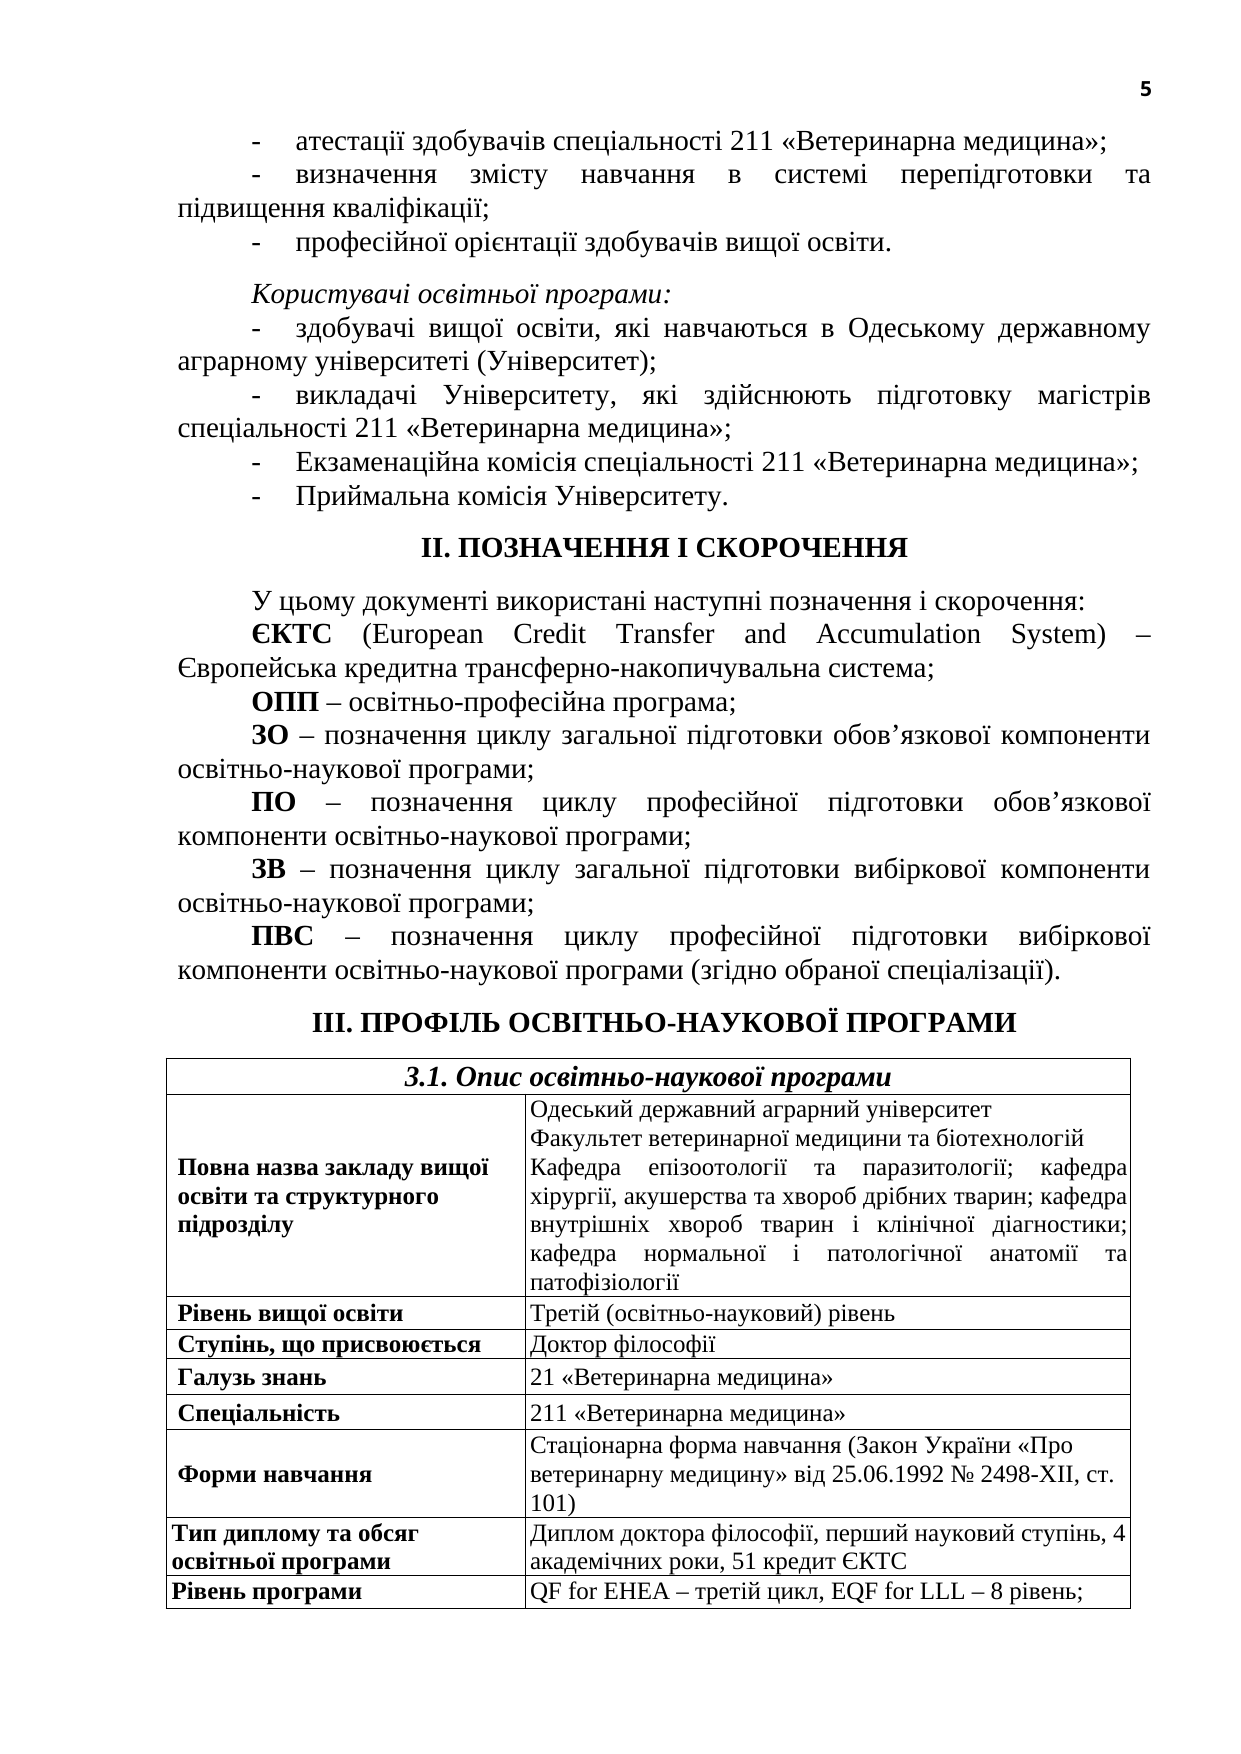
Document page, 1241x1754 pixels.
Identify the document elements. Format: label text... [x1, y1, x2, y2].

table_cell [167, 1576, 525, 1607]
text ЄКТС (European Credit Transfer and Accumulation System) – Європейська кредитна трансферно-накопичувальна система; [177, 617, 1152, 684]
text ЗВ – позначення циклу загальної підготовки вибіркової компоненти освітньо-наукової програми; [177, 851, 1152, 918]
text ОПП – освітньо-професійна програма; [177, 684, 1152, 717]
table_cell Спеціальність [167, 1395, 525, 1429]
text - атестації здобувачів спеціальності 211 «Ветеринарна медицина»; [177, 123, 1152, 157]
table_cell Доктор філософії [526, 1330, 1130, 1358]
text ΙΙ. ПОЗНАЧЕННЯ І СКОРОЧЕННЯ [177, 530, 1152, 564]
list Приймальна комісія Університету. [177, 478, 1152, 511]
text ΙΙΙ. ПРОФІЛЬ ОСВІТНЬО-НАУКОВОЇ ПРОГРАМИ [177, 1005, 1152, 1038]
list здобувачі вищої освіти, які навчаються в Одеському державному аграрному університеті (Університет); [177, 310, 1152, 377]
table_cell Тип диплому та обсяг освітньої програми [167, 1518, 525, 1575]
table_cell Форми навчання [167, 1430, 525, 1517]
text - визначення змісту навчання в системі перепідготовки та підвищення кваліфікації; [177, 157, 1152, 224]
text У цьому документі використані наступні позначення і скорочення: [177, 583, 1152, 617]
table_cell 211 «Ветеринарна медицина» [526, 1395, 1130, 1429]
table_cell 21 «Ветеринарна медицина» [526, 1359, 1130, 1394]
table_cell Одеський державний аграрний університет Факультет ветеринарної медицини та біотехнологій Кафедра епізоотології та паразитології; кафедра хірургії, акушерства та хвороб дрібних тварин; кафедра внутрішніх хвороб тварин і клінічної діагностики; кафедра нормальної і патологічної анатомії та патофізіології [526, 1095, 1130, 1296]
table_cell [526, 1576, 1130, 1607]
table_cell Стаціонарна форма навчання (Закон України «Про ветеринарну медицину» від 25.06.1992 № 2498-XII, ст. 101) [526, 1430, 1130, 1517]
text Користувачі освітньої програми: [177, 276, 1152, 310]
table_header 3.1. Опис освітньо-наукової програми [167, 1059, 1130, 1093]
text - професійної орієнтації здобувачів вищої освіти. [177, 224, 1152, 257]
table_cell Ступінь, що присвоюється [167, 1330, 525, 1358]
table_cell Диплом доктора філософії, перший науковий ступінь, 4 академічних роки, 51 кредит ЄКТС [526, 1518, 1130, 1575]
table_cell Повна назва закладу вищої освіти та структурного підрозділу [167, 1095, 525, 1296]
list Екзаменаційна комісія спеціальності 211 «Ветеринарна медицина»; [177, 444, 1152, 478]
text ЗО – позначення циклу загальної підготовки обов’язкової компоненти освітньо-наукової програми; [177, 717, 1152, 784]
table_cell Галузь знань [167, 1359, 525, 1394]
table_cell Рівень вищої освіти [167, 1297, 525, 1328]
table_cell Третій (освітньо-науковий) рівень [526, 1297, 1130, 1328]
text ПВС – позначення циклу професійної підготовки вибіркової компоненти освітньо-наукової програми (згідно обраної спеціалізації). [177, 918, 1152, 986]
text ПО – позначення циклу професійної підготовки обов’язкової компоненти освітньо-наукової програми; [177, 784, 1152, 851]
list викладачі Університету, які здійснюють підготовку магістрів спеціальності 211 «Ветеринарна медицина»; [177, 377, 1152, 444]
